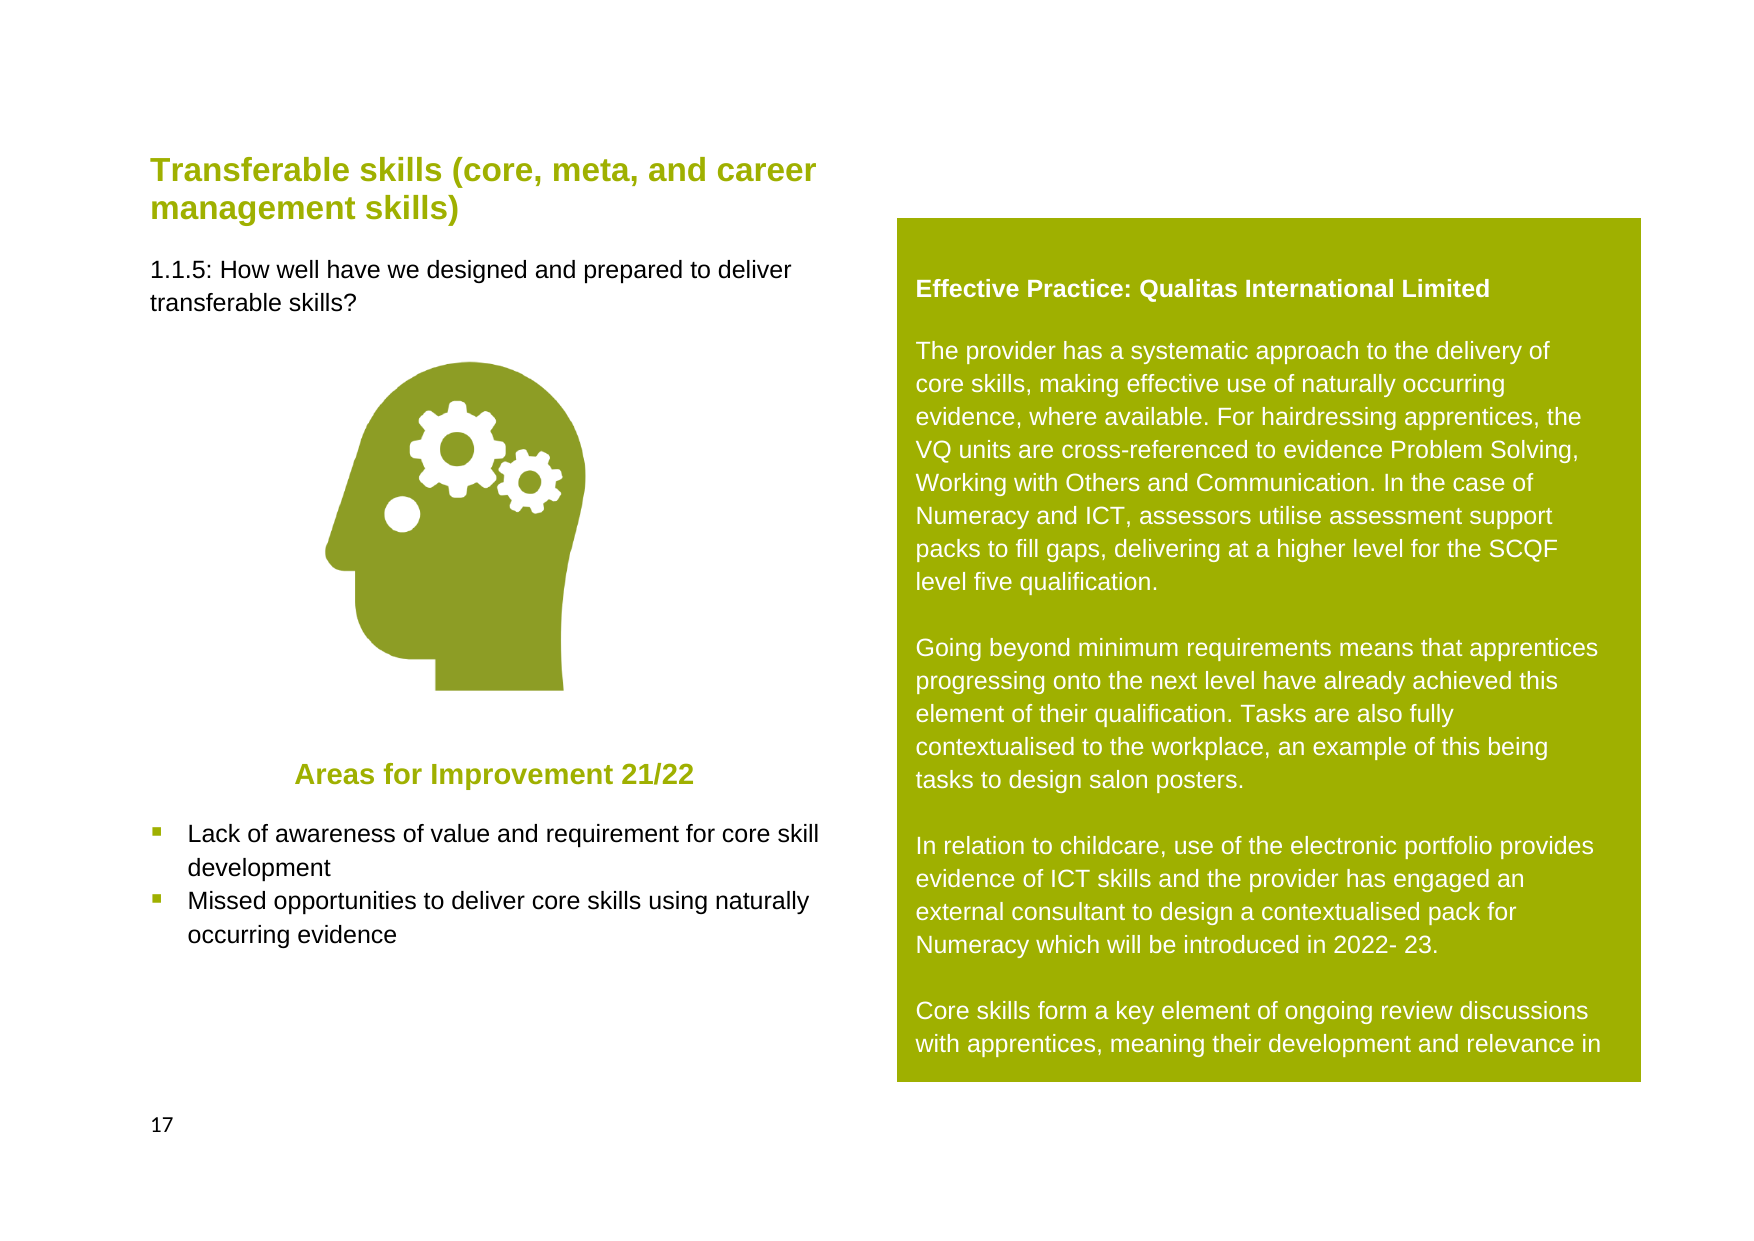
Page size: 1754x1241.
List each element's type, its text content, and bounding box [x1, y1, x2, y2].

text 1.1.5: How well have we designed and prepared to deliver transferable skills? [150, 255, 838, 317]
list Missed opportunities to deliver core skills using naturally occurring evidence [150, 886, 838, 949]
picture [300, 350, 611, 706]
text Areas for Improvement 21/22 [150, 757, 838, 791]
text In relation to childcare, use of the electronic portfolio provides evidence of ICT skills and the provider has engaged an external consultant to design a contextualised pack for Numeracy which will be introduced in 2022- 23. [915, 831, 1604, 959]
text Going beyond minimum requirements means that apprentices progressing onto the next level have already achieved this element of their qualification. Tasks are also fully contextualised to the workplace, an example of this being tasks to design salon posters. [915, 633, 1604, 794]
list Lack of awareness of value and requirement for core skill development [150, 819, 838, 882]
text Effective Practice: Qualitas International Limited [915, 274, 1604, 303]
text The provider has a systematic approach to the delivery of core skills, making effective use of naturally occurring evidence, where available. For hairdressing apprentices, the VQ units are cross-referenced to evidence Problem Solving, Working with Others and Communication. In the case of Numeracy and ICT, assessors utilise assessment support packs to fill gaps, delivering at a higher level for the SCQF level five qualification. [915, 336, 1604, 596]
text Transferable skills (core, meta, and career management skills) [150, 150, 838, 227]
